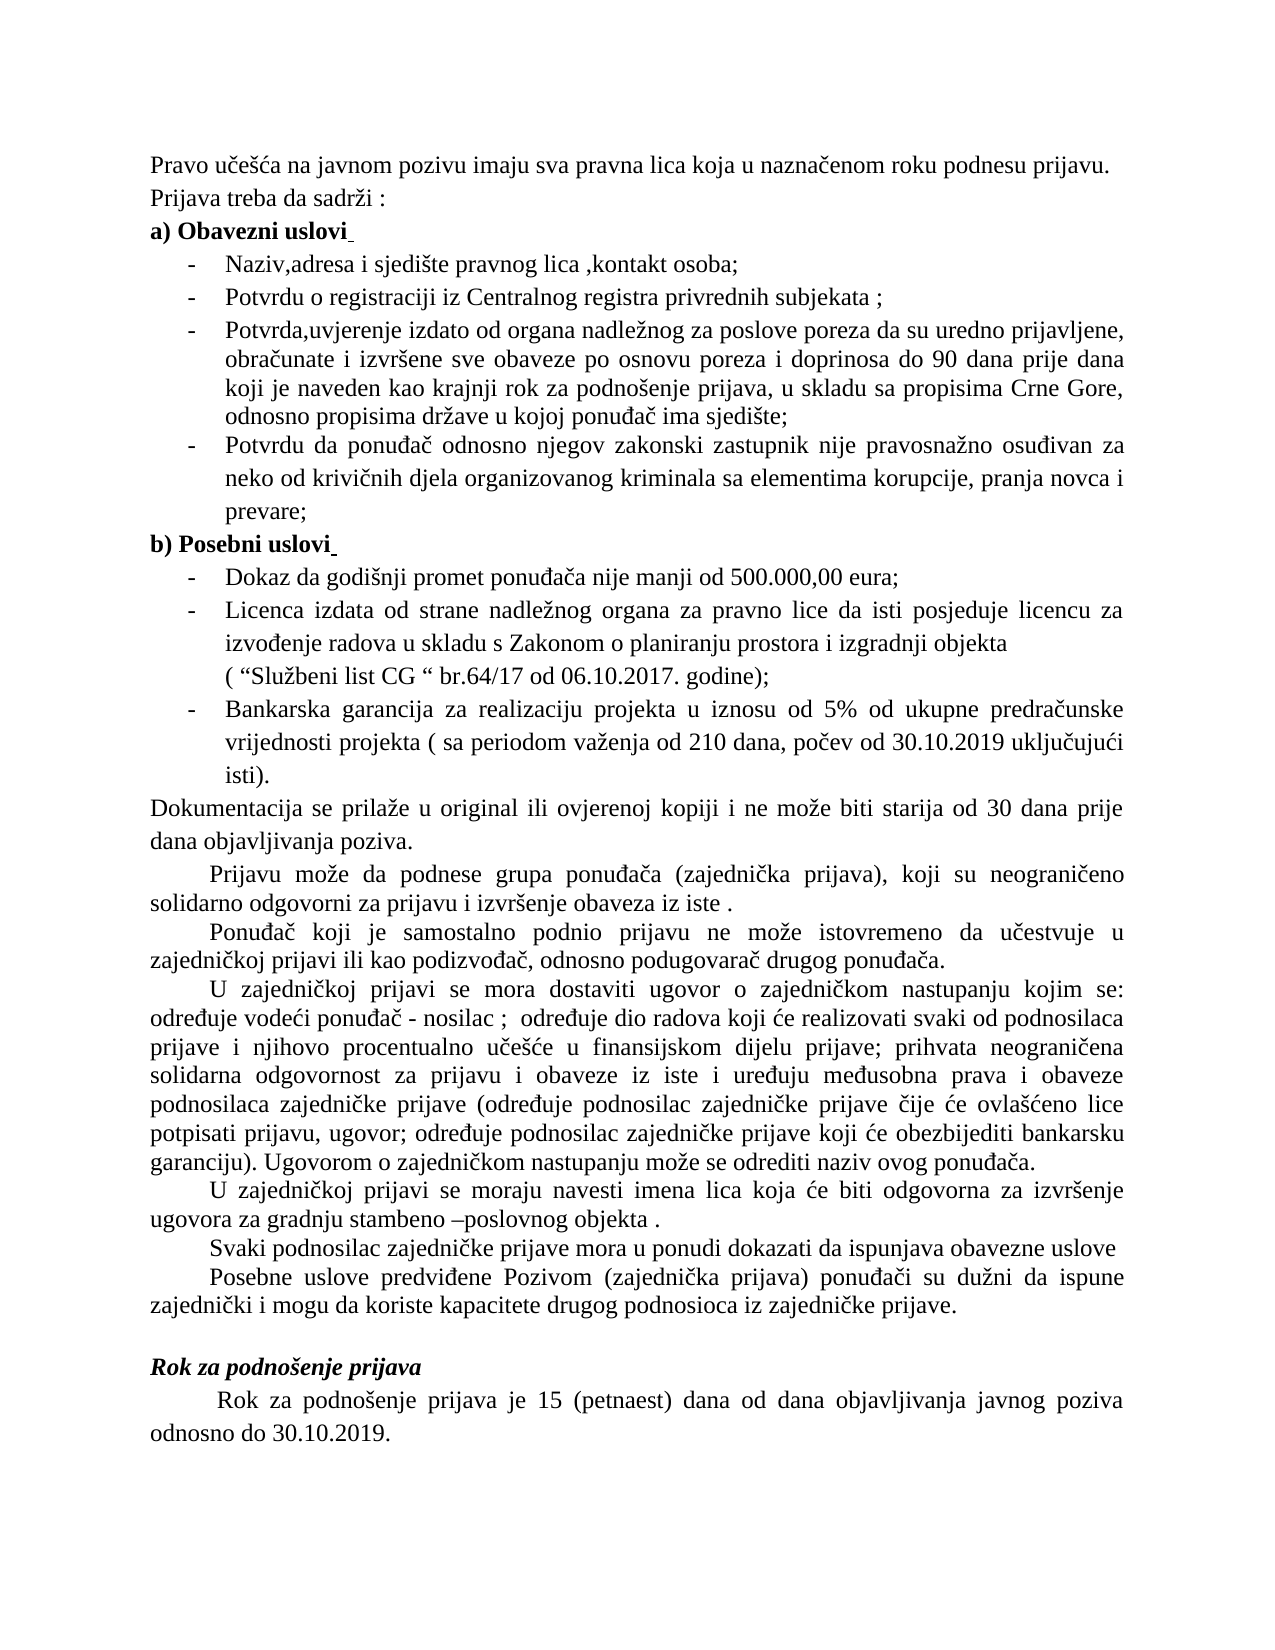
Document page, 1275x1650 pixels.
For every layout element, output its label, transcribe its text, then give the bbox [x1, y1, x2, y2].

text Rok za podnošenje prijava je 15 (petnaest) dana od dana objavljivanja javnog poziva odnosno do 30.10.2019. [150, 1385, 1125, 1447]
list Dokaz da godišnji promet ponuđača nije manji od 500.000,00 eura; [187, 562, 1125, 591]
list Potvrdu da ponuđač odnosno njegov zakonski zastupnik nije pravosnažno osuđivan za neko od krivičnih djela organizovanog kriminala sa elementima korupcije, pranja novca i prevare; [187, 430, 1125, 525]
list Potvrda,uvjerenje izdato od organa nadležnog za poslove poreza da su uredno prijavljene, obračunate i izvršene sve obaveze po osnovu poreza i doprinosa do 90 dana prije dana koji je naveden kao krajnji rok za podnošenje prijava, u skladu sa propisima Crne Gore, odnosno propisima države u kojoj ponuđač ima sjedište; [187, 315, 1125, 430]
text Rok za podnošenje prijava [150, 1352, 1125, 1381]
text Dokumentacija se prilaže u original ili ovjerenoj kopiji i ne može biti starija od 30 dana prije dana objavljivanja poziva. [150, 793, 1125, 855]
list ( “Službeni list CG “ br.64/17 od 06.10.2017. godine); [225, 661, 1125, 690]
text Pravo učešća na javnom pozivu imaju sva pravna lica koja u naznačenom roku podnesu prijavu. [150, 150, 1125, 179]
list Naziv,adresa i sjedište pravnog lica ,kontakt osoba; [187, 249, 1125, 278]
list Bankarska garancija za realizaciju projekta u iznosu od 5% od ukupne predračunske vrijednosti projekta ( sa periodom važenja od 210 dana, počev od 30.10.2019 uključujući isti). [187, 694, 1125, 789]
text b) Posebni uslovi [150, 529, 1125, 558]
list Licenca izdata od strane nadležnog organa za pravno lice da isti posjeduje licencu za izvođenje radova u skladu s Zakonom o planiranju prostora i izgradnji objekta [187, 595, 1125, 657]
text U zajedničkoj prijavi se moraju navesti imena lica koja će biti odgovorna za izvršenje ugovora za gradnju stambeno –poslovnog objekta . [150, 1176, 1125, 1233]
text a) Obavezni uslovi [150, 216, 1125, 245]
text Posebne uslove predviđene Pozivom (zajednička prijava) ponuđači su dužni da ispune zajednički i mogu da koriste kapacitete drugog podnosioca iz zajedničke prijave. [150, 1262, 1125, 1319]
text U zajedničkoj prijavi se mora dostaviti ugovor o zajedničkom nastupanju kojim se: određuje vodeći ponuđač - nosilac ; određuje dio radova koji će realizovati svaki od podnosilaca prijave i njihovo procentualno učešće u finansijskom dijelu prijave; prihvata neograničena solidarna odgovornost za prijavu i obaveze iz iste i uređuju međusobna prava i obaveze podnosilaca zajedničke prijave (određuje podnosilac zajedničke prijave čije će ovlašćeno lice potpisati prijavu, ugovor; određuje podnosilac zajedničke prijave koji će obezbijediti bankarsku garanciju). Ugovorom o zajedničkom nastupanju može se odrediti naziv ovog ponuđača. [150, 974, 1125, 1176]
text Prijavu može da podnese grupa ponuđača (zajednička prijava), koji su neograničeno solidarno odgovorni za prijavu i izvršenje obaveza iz iste . [150, 859, 1125, 917]
text Svaki podnosilac zajedničke prijave mora u ponudi dokazati da ispunjava obavezne uslove [150, 1233, 1125, 1262]
text Prijava treba da sadrži : [150, 183, 1125, 212]
text Ponuđač koji je samostalno podnio prijavu ne može istovremeno da učestvuje u zajedničkoj prijavi ili kao podizvođač, odnosno podugovarač drugog ponuđača. [150, 917, 1125, 974]
list Potvrdu o registraciji iz Centralnog registra privrednih subjekata ; [187, 282, 1125, 311]
